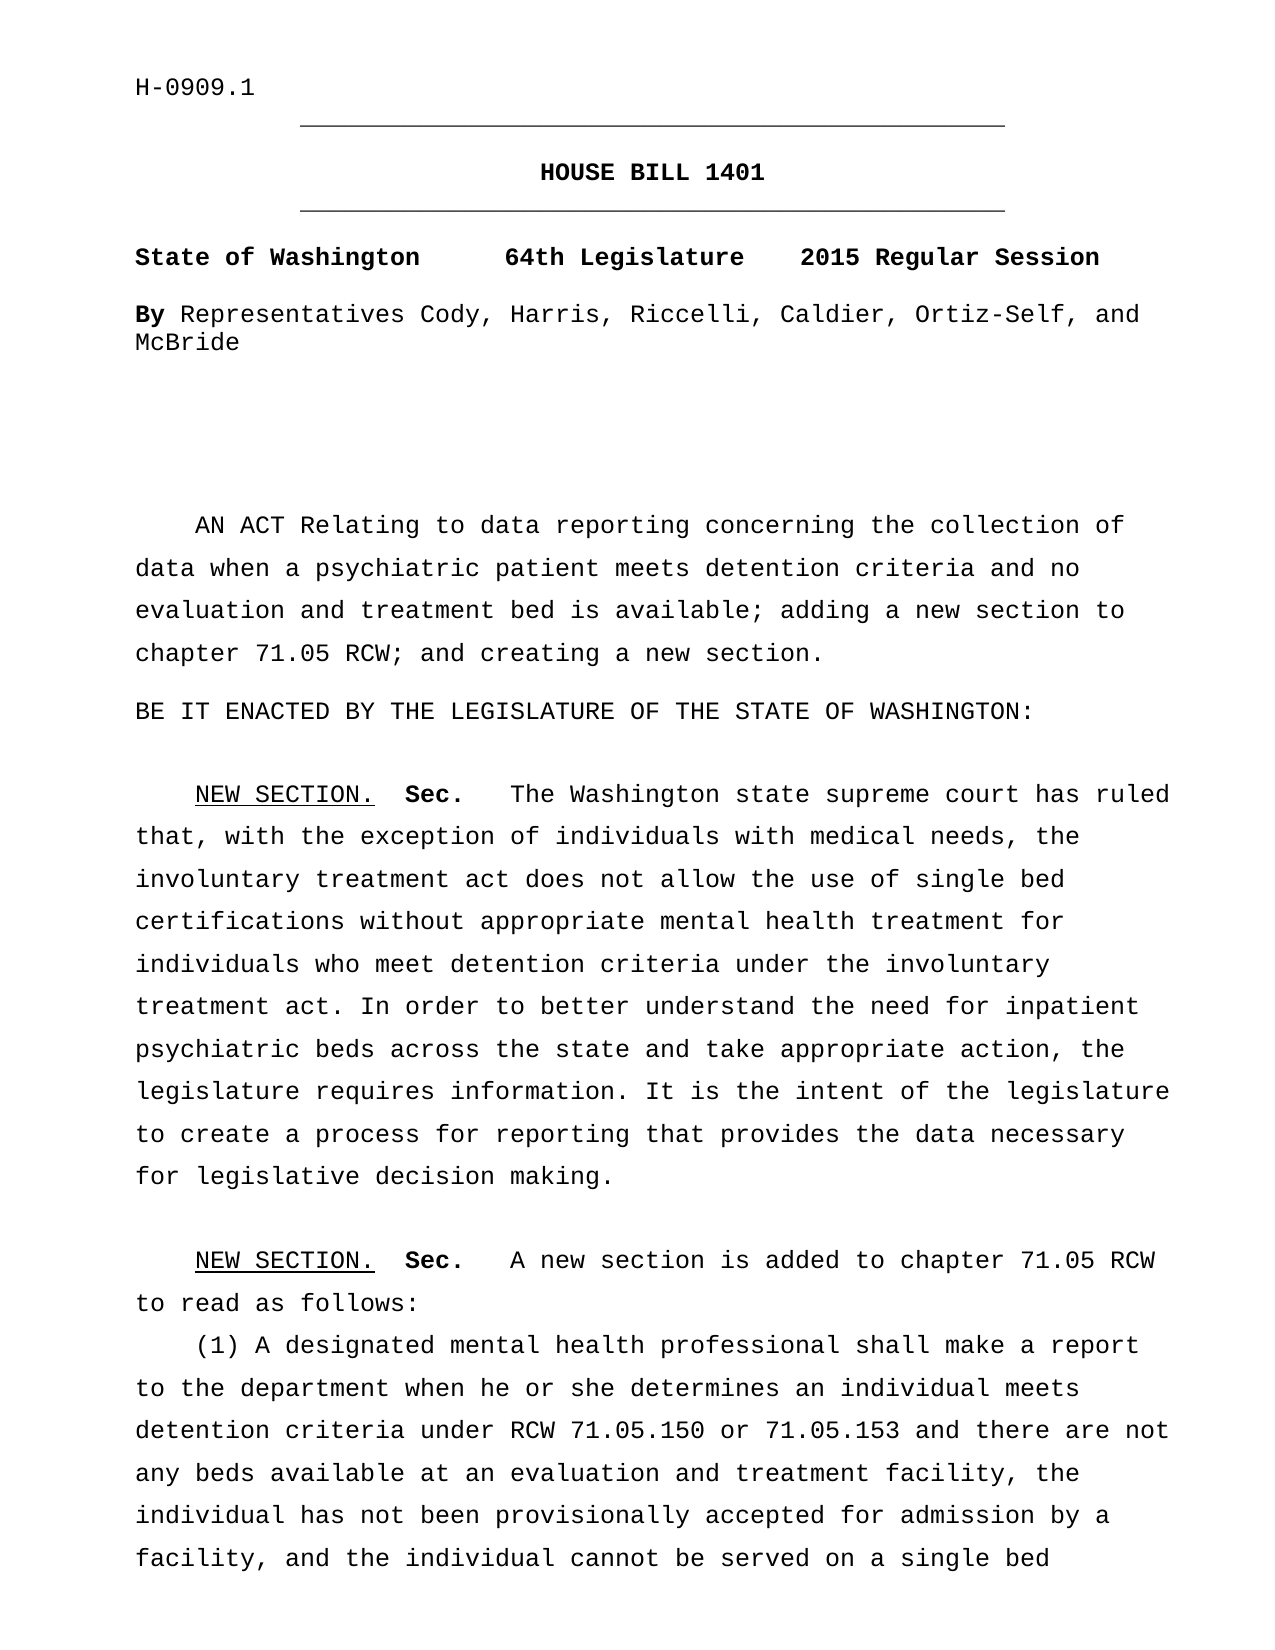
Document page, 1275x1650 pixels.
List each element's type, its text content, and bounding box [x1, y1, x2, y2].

text By Representatives Cody, Harris, Riccelli, Caldier, Ortiz-Self, and McBride [135, 302, 1170, 358]
text AN ACT Relating to data reporting concerning the collection of data when a psychiatric patient meets detention criteria and no evaluation and treatment bed is available; adding a new section to chapter 71.05 RCW; and creating a new section. [135, 500, 1170, 670]
text HOUSE BILL 1401 [135, 160, 1170, 188]
text BE IT ENACTED BY THE LEGISLATURE OF THE STATE OF WASHINGTON: [135, 698, 1170, 727]
text State of Washington 64th Legislature 2015 Regular Session [135, 245, 1170, 273]
text NEW SECTION. Sec. The Washington state supreme court has ruled that, with the exception of individuals with medical needs, the involuntary treatment act does not allow the use of single bed certifications without appropriate mental health treatment for individuals who meet detention criteria under the involuntary treatment act. In order to better understand the need for inpatient psychiatric beds across the state and take appropriate action, the legislature requires information. It is the intent of the legislature to create a process for reporting that provides the data necessary for legislative decision making. [135, 768, 1170, 1193]
text _______________________________________________ [135, 188, 1170, 217]
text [135, 1320, 1170, 1575]
text H-0909.1 [135, 75, 1170, 103]
text NEW SECTION. Sec. A new section is added to chapter 71.05 RCW to read as follows: [135, 1235, 1170, 1320]
text _______________________________________________ [135, 103, 1170, 132]
